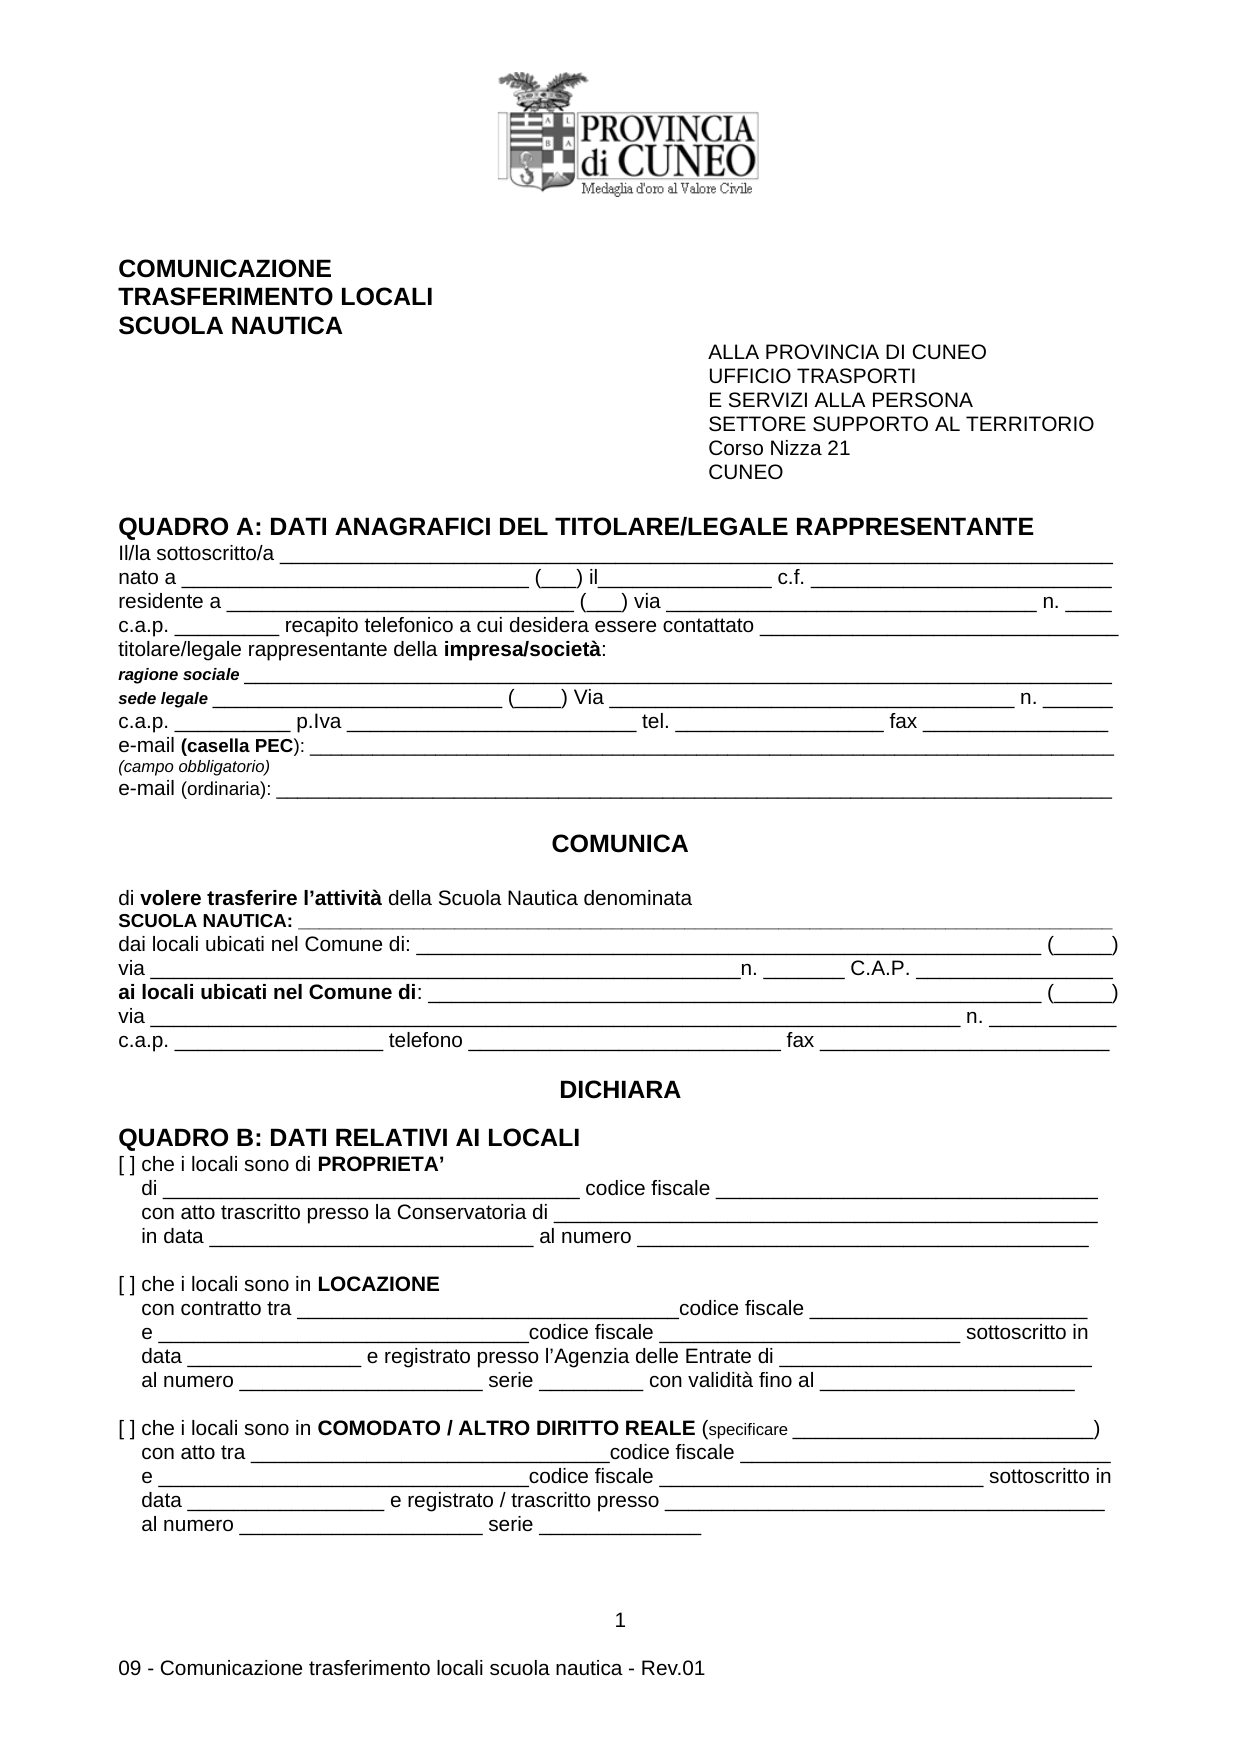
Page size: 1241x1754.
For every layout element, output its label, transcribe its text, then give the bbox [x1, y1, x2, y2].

text Il/la sottoscritto/a ________________________________________________________________________ [118, 541, 1122, 565]
picture [497, 72, 759, 197]
text UFFICIO TRASPORTI [708, 364, 1122, 388]
text CUNEO [634, 460, 1122, 484]
text con atto tra _______________________________codice fiscale ________________________________ [118, 1439, 1122, 1463]
text [ ] che i locali sono in LOCAZIONE [118, 1272, 1122, 1296]
text c.a.p. __________________ telefono ___________________________ fax _________________________ [118, 1027, 1122, 1051]
text al numero _____________________ serie _________ con validità fino al ______________________ [118, 1368, 1122, 1392]
text di volere trasferire l’attività della Scuola Nautica denominata [118, 886, 1122, 910]
text titolare/legale rappresentante della impresa/società: [118, 637, 1122, 661]
text ai locali ubicati nel Comune di: _____________________________________________________ (_____) [118, 979, 1122, 1003]
text data _______________ e registrato presso l’Agenzia delle Entrate di ___________________________ [118, 1344, 1122, 1368]
text [ ] che i locali sono di PROPRIETA’ [118, 1152, 1122, 1176]
text COMUNICAZIONE [118, 254, 1122, 282]
text al numero _____________________ serie ______________ [118, 1511, 1122, 1535]
text in data ____________________________ al numero _______________________________________ [118, 1224, 1122, 1248]
text c.a.p. _________ recapito telefonico a cui desidera essere contattato _______________________________ [118, 613, 1122, 637]
text (campo obbligatorio) [118, 757, 1122, 776]
text QUADRO B: DATI RELATIVI AI LOCALI [118, 1123, 1122, 1152]
text e ________________________________codice fiscale ____________________________ sottoscritto in [118, 1463, 1122, 1487]
text data _________________ e registrato / trascritto presso ______________________________________ [118, 1487, 1122, 1511]
text via ___________________________________________________n. _______ C.A.P. _________________ [118, 956, 1122, 979]
text SCUOLA NAUTICA: ______________________________________________________________________________ [118, 910, 1122, 932]
text COMUNICA [118, 829, 1122, 857]
text [ ] che i locali sono in COMODATO / ALTRO DIRITTO REALE (specificare __________________________) [118, 1416, 1122, 1439]
text con contratto tra _________________________________codice fiscale ________________________ [118, 1296, 1122, 1320]
text Corso Nizza 21 [708, 436, 1122, 460]
text QUADRO A: DATI ANAGRAFICI DEL TITOLARE/LEGALE RAPPRESENTANTE [118, 512, 1122, 541]
text dai locali ubicati nel Comune di: ______________________________________________________ (_____) [118, 932, 1122, 956]
text via ______________________________________________________________________ n. ___________ [118, 1003, 1122, 1027]
text nato a ______________________________ (___) il_______________ c.f. __________________________ [118, 565, 1122, 589]
text E SERVIZI ALLA PERSONA [708, 388, 1122, 412]
text TRASFERIMENTO LOCALI [118, 282, 1122, 311]
text e-mail (ordinaria): ________________________________________________________________________________ [118, 776, 1122, 800]
text e ________________________________codice fiscale __________________________ sottoscritto in [118, 1320, 1122, 1344]
text di ____________________________________ codice fiscale _________________________________ [118, 1176, 1122, 1200]
text c.a.p. __________ p.Iva _________________________ tel. __________________ fax ________________ [118, 709, 1122, 733]
text SETTORE SUPPORTO AL TERRITORIO [708, 412, 1122, 436]
text DICHIARA [118, 1075, 1122, 1104]
text e-mail (casella PEC): _____________________________________________________________________________ [118, 733, 1122, 757]
text con atto trascritto presso di _______________________________________________ [118, 1200, 1122, 1224]
text sede legale _________________________ (____) Via ___________________________________ n. ______ [118, 685, 1122, 709]
text SCUOLA NAUTICA [118, 311, 1122, 340]
text residente a ______________________________ (___) via ________________________________ n. ____ [118, 589, 1122, 613]
text ALLA PROVINCIA DI CUNEO [708, 340, 1122, 364]
text ragione sociale ___________________________________________________________________________ [118, 661, 1122, 685]
